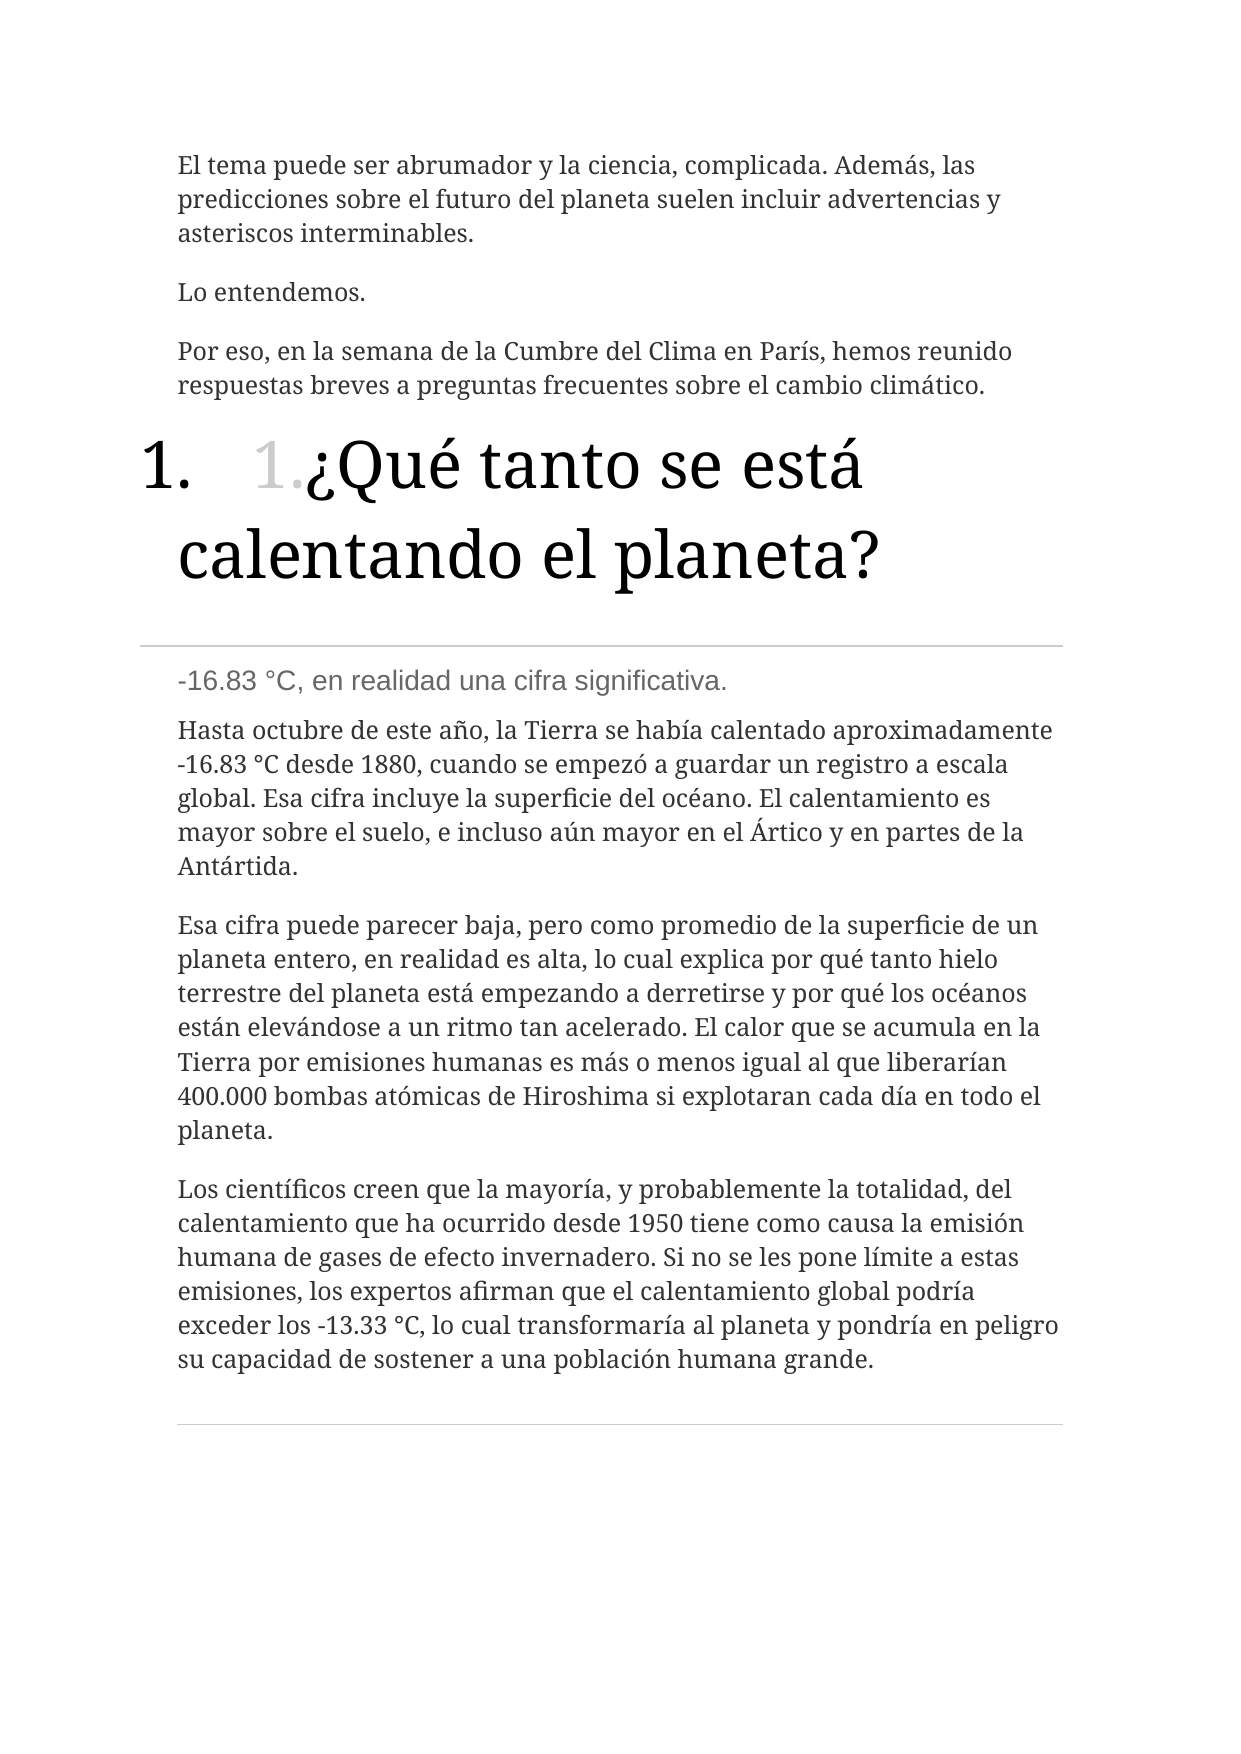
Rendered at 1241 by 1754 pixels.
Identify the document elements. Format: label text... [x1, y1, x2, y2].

text Por eso, en la semana de la Cumbre del Clima en París, hemos reunido respuestas breves a preguntas frecuentes sobre el cambio climático. [177, 334, 1063, 402]
text Hasta octubre de este año, la Tierra se había calentado aproximadamente -16.83 °C desde 1880, cuando se empezó a guardar un registro a escala global. Esa cifra incluye la superficie del océano. El calentamiento es mayor sobre el suelo, e incluso aún mayor en el Ártico y en partes de la Antártida. [177, 713, 1063, 883]
text Esa cifra puede parecer baja, pero como promedio de la superficie de un planeta entero, en realidad es alta, lo cual explica por qué tanto hielo terrestre del planeta está empezando a derretirse y por qué los océanos están elevándose a un ritmo tan acelerado. El calor que se acumula en la Tierra por emisiones humanas es más o menos igual al que liberarían 400.000 bombas atómicas de Hiroshima si explotaran cada día en todo el planeta. [177, 908, 1063, 1146]
text -16.83 °C, en realidad una cifra significativa. [177, 663, 1063, 696]
text Los científicos creen que la mayoría, y probablemente la totalidad, del calentamiento que ha ocurrido desde 1950 tiene como causa la emisión humana de gases de efecto invernadero. Si no se les pone límite a estas emisiones, los expertos afirman que el calentamiento global podría exceder los -13.33 °C, lo cual transformaría al planeta y pondría en peligro su capacidad de sostener a una población humana grande. [177, 1171, 1063, 1424]
text Lo entendemos. [177, 275, 1063, 309]
text El tema puede ser abrumador y la ciencia, complicada. Además, las predicciones sobre el futuro del planeta suelen incluir advertencias y asteriscos interminables. [177, 148, 1063, 250]
list 1.¿Qué tanto se está calentando el planeta? [140, 419, 1063, 645]
